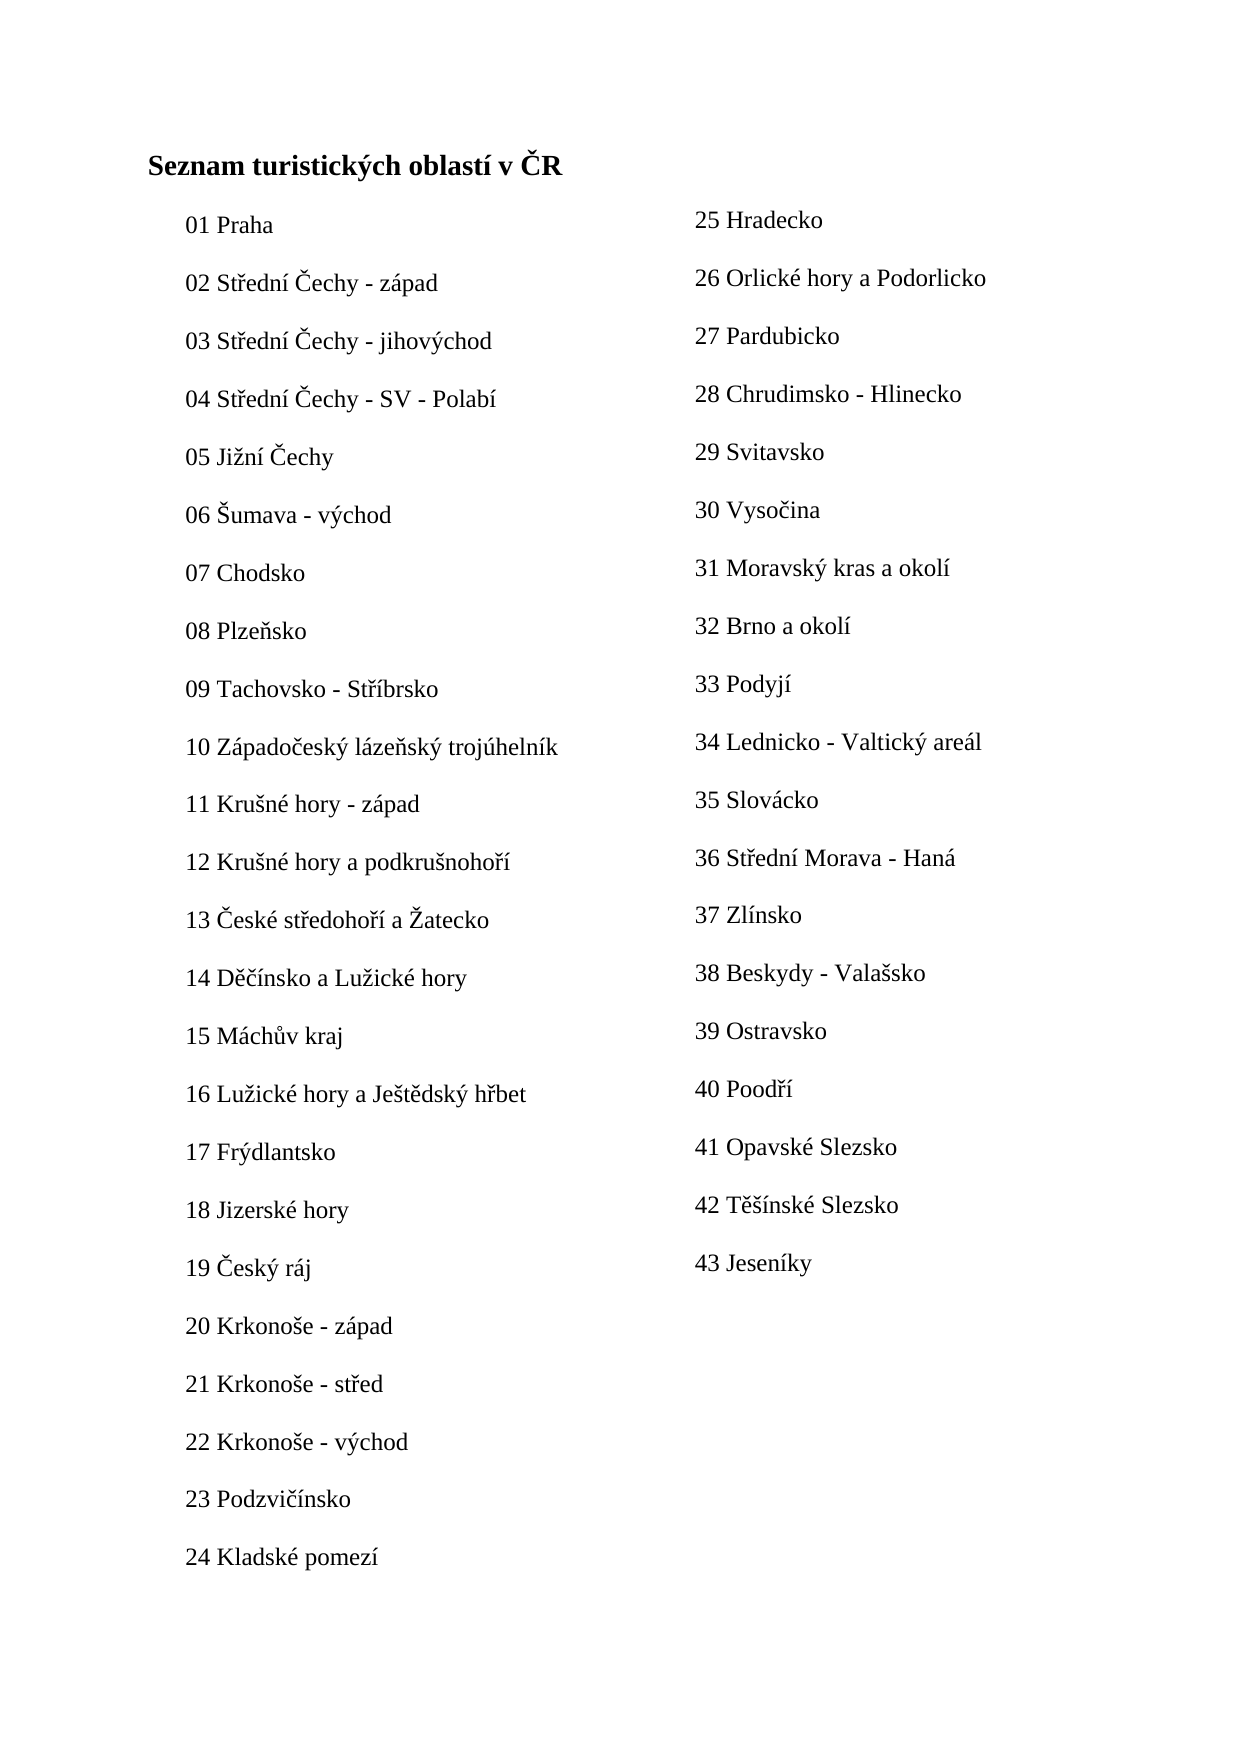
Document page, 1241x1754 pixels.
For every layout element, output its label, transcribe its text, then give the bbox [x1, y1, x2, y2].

text 19 Český ráj [185, 1253, 583, 1282]
text 09 Tachovsko - Stříbrsko [185, 674, 583, 702]
text 15 Máchův kraj [185, 1021, 583, 1050]
text 18 Jizerské hory [185, 1195, 583, 1224]
text 23 Podzvičínsko [185, 1484, 583, 1513]
text 40 Poodří [694, 1074, 1093, 1103]
text 24 Kladské pomezí [185, 1542, 583, 1571]
text 34 Lednicko - Valtický areál [694, 727, 1093, 756]
text 08 Plzeňsko [185, 616, 583, 644]
text 07 Chodsko [185, 558, 583, 587]
text 16 Lužické hory a Ještědský hřbet [185, 1079, 583, 1108]
text 01 Praha [185, 210, 583, 239]
text 17 Frýdlantsko [185, 1137, 583, 1166]
text 04 Střední Čechy - SV - Polabí [185, 384, 583, 413]
text 11 Krušné hory - západ [185, 789, 583, 818]
text 02 Střední Čechy - západ [185, 268, 583, 297]
text 21 Krkonoše - střed [185, 1369, 583, 1397]
text 27 Pardubicko [694, 321, 1093, 350]
text 36 Střední Morava - Haná [694, 843, 1093, 871]
text 35 Slovácko [694, 785, 1093, 813]
text 14 Děčínsko a Lužické hory [185, 963, 583, 992]
text 06 Šumava - východ [185, 500, 583, 529]
text 38 Beskydy - Valašsko [694, 958, 1093, 987]
text 43 Jeseníky [694, 1248, 1093, 1277]
text 31 Moravský kras a okolí [694, 553, 1093, 582]
text 37 Zlínsko [694, 901, 1093, 929]
text 28 Chrudimsko - Hlinecko [694, 379, 1093, 408]
text 42 Těšínské Slezsko [694, 1190, 1093, 1219]
text 32 Brno a okolí [694, 611, 1093, 640]
text 25 Hradecko [694, 206, 1093, 234]
text 33 Podyjí [694, 669, 1093, 698]
text 20 Krkonoše - západ [185, 1311, 583, 1339]
text 29 Svitavsko [694, 437, 1093, 466]
text 10 Západočeský lázeňský trojúhelník [185, 732, 583, 760]
text 12 Krušné hory a podkrušnohoří [185, 847, 583, 876]
text 26 Orlické hory a Podorlicko [694, 263, 1093, 292]
text 22 Krkonoše - východ [185, 1427, 583, 1455]
text 03 Střední Čechy - jihovýchod [185, 326, 583, 355]
text 39 Ostravsko [694, 1016, 1093, 1045]
text 05 Jižní Čechy [185, 442, 583, 471]
text Seznam turistických oblastí v ČR [148, 148, 583, 181]
text 13 České středohoří a Žatecko [185, 905, 583, 934]
text 30 Vysočina [694, 495, 1093, 524]
text 41 Opavské Slezsko [694, 1132, 1093, 1161]
